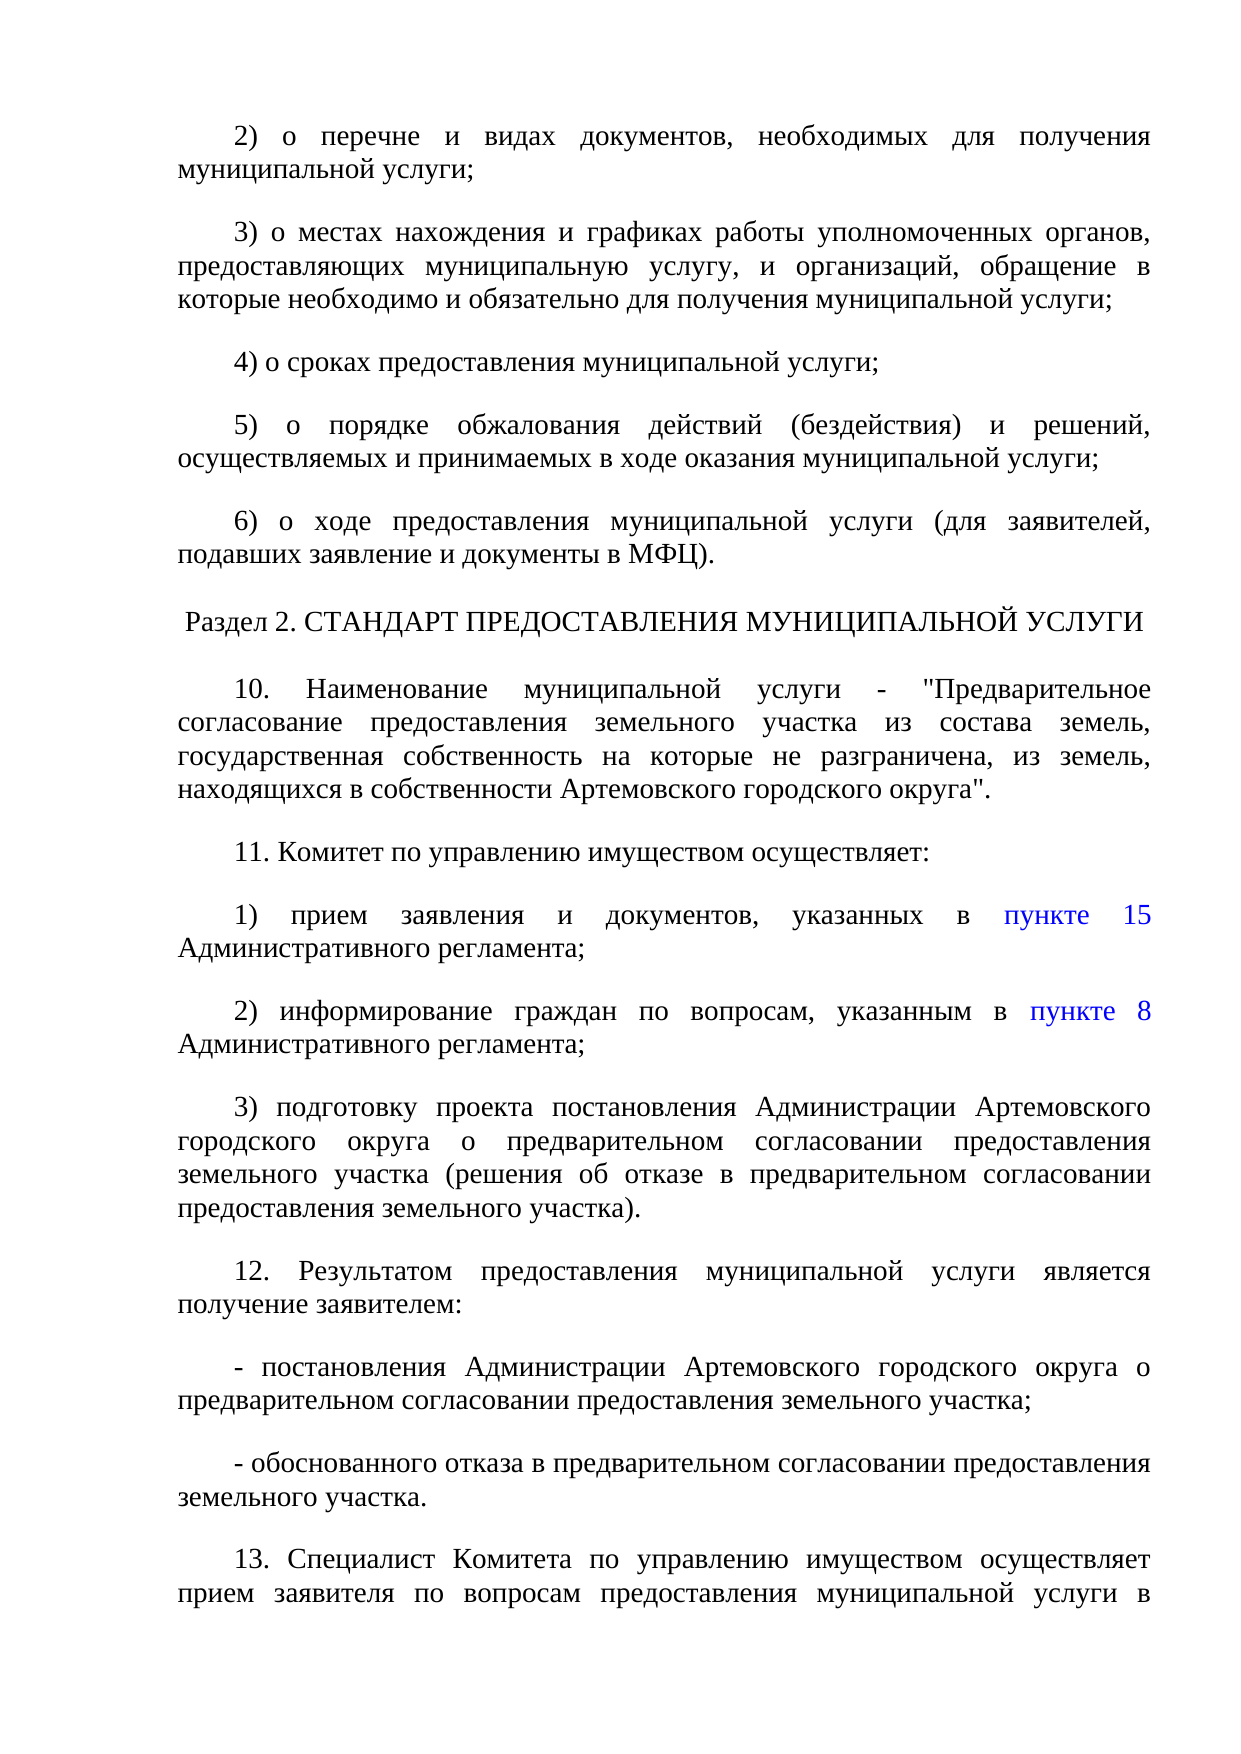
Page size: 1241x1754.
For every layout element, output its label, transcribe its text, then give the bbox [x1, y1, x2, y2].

text - обоснованного отказа в предварительном согласовании предоставления земельного участка. [177, 1445, 1152, 1512]
text 1) прием заявления и документов, указанных в пункте 15 Административного регламента; [177, 897, 1152, 964]
text 3) подготовку проекта постановления Администрации Артемовского городского округа о предварительном согласовании предоставления земельного участка (решения об отказе в предварительном согласовании предоставления земельного участка). [177, 1089, 1152, 1223]
text 12. Результатом предоставления муниципальной услуги является получение заявителем: [177, 1253, 1152, 1320]
text 4) о сроках предоставления муниципальной услуги; [177, 344, 1152, 378]
text 11. Комитет по управлению имуществом осуществляет: [177, 834, 1152, 868]
text Раздел 2. СТАНДАРТ ПРЕДОСТАВЛЕНИЯ МУНИЦИПАЛЬНОЙ УСЛУГИ [177, 604, 1152, 637]
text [177, 1541, 1152, 1608]
text 5) о порядке обжалования действий (бездействия) и решений, осуществляемых и принимаемых в ходе оказания муниципальной услуги; [177, 407, 1152, 474]
text 6) о ходе предоставления муниципальной услуги (для заявителей, подавших заявление и документы в МФЦ). [177, 503, 1152, 570]
text 2) информирование граждан по вопросам, указанным в пункте 8 Административного регламента; [177, 993, 1152, 1060]
text 3) о местах нахождения и графиках работы уполномоченных органов, предоставляющих муниципальную услугу, и организаций, обращение в которые необходимо и обязательно для получения муниципальной услуги; [177, 214, 1152, 315]
text 10. Наименование муниципальной услуги - "Предварительное согласование предоставления земельного участка из состава земель, государственная собственность на которые не разграничена, из земель, находящихся в собственности Артемовского городского округа". [177, 671, 1152, 805]
text - постановления Администрации Артемовского городского округа о предварительном согласовании предоставления земельного участка; [177, 1349, 1152, 1416]
text 2) о перечне и видах документов, необходимых для получения муниципальной услуги; [177, 118, 1152, 185]
